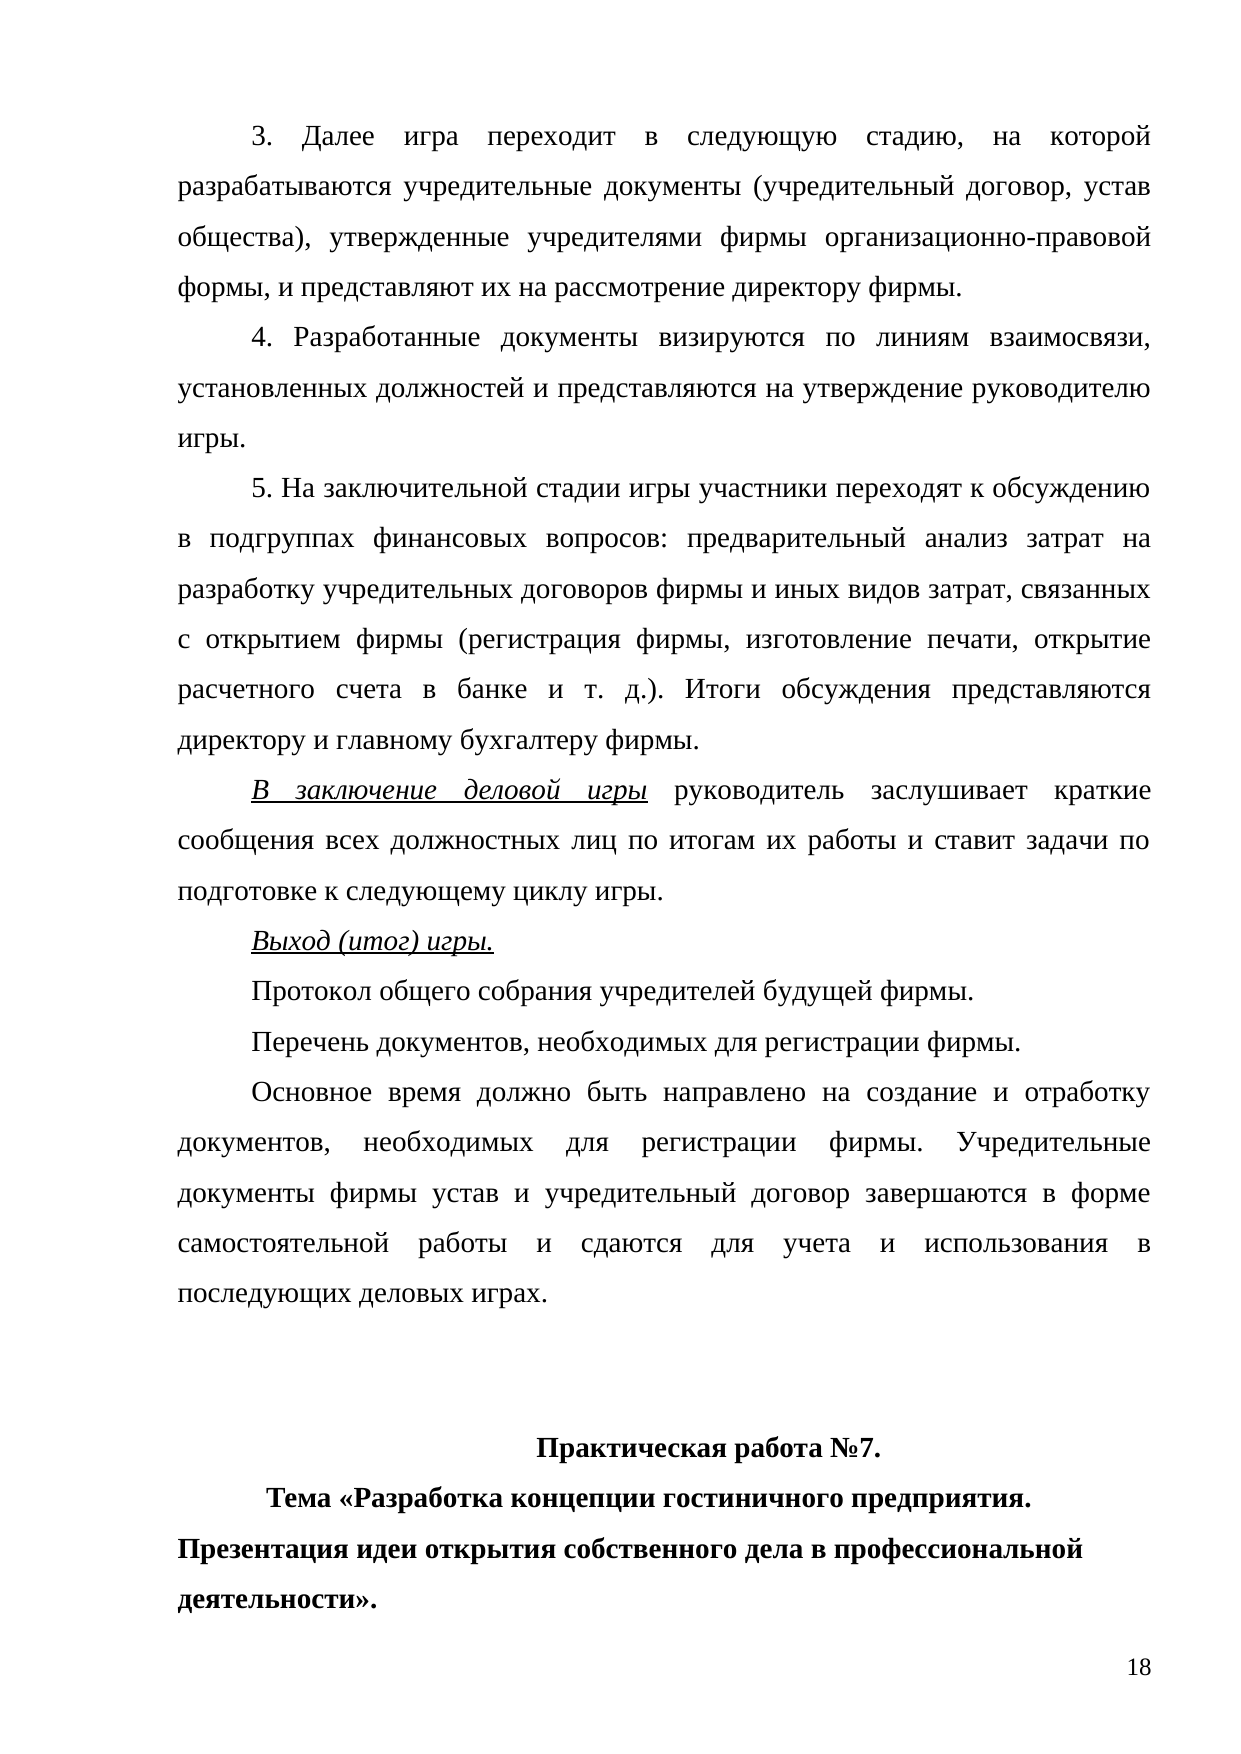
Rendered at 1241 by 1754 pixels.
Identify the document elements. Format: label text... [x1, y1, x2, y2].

text Перечень документов, необходимых для регистрации фирмы. [177, 1024, 1152, 1057]
text 5. На заключительной стадии игры участники переходят к обсуждению в подгруппах финансовых вопросов: предварительный анализ затрат на разработку учредительных договоров фирмы и иных видов затрат, связанных с открытием фирмы (регистрация фирмы, изготовление печати, открытие расчетного счета в банке и т. д.). Итоги обсуждения представляются директору и главному бухгалтеру фирмы. [177, 470, 1152, 755]
text 4. Разработанные документы визируются по линиям взаимосвязи, установленных должностей и представляются на утверждение руководителю игры. [177, 319, 1152, 453]
text Практическая работа №7. [177, 1430, 1152, 1464]
text В заключение деловой игры руководитель заслушивает краткие сообщения всех должностных лиц по итогам их работы и ставит задачи по подготовке к следующему циклу игры. [177, 772, 1152, 906]
text Основное время должно быть направлено на создание и отработку документов, необходимых для регистрации фирмы. Учредительные документы фирмы устав и учредительный договор завершаются в форме самостоятельной работы и сдаются для учета и использования в последующих деловых играх. [177, 1074, 1152, 1309]
text 3. Далее игра переходит в следующую стадию, на которой разрабатываются учредительные документы (учредительный договор, устав общества), утвержденные учредителями фирмы организационно-правовой формы, и представляют их на рассмотрение директору фирмы. [177, 118, 1152, 303]
text Протокол общего собрания учредителей будущей фирмы. [177, 973, 1152, 1007]
text Тема «Разработка концепции гостиничного предприятия. Презентация идеи открытия собственного дела в профессиональной деятельности». [177, 1481, 1152, 1615]
text Выход (итог) игры. [177, 923, 1152, 957]
